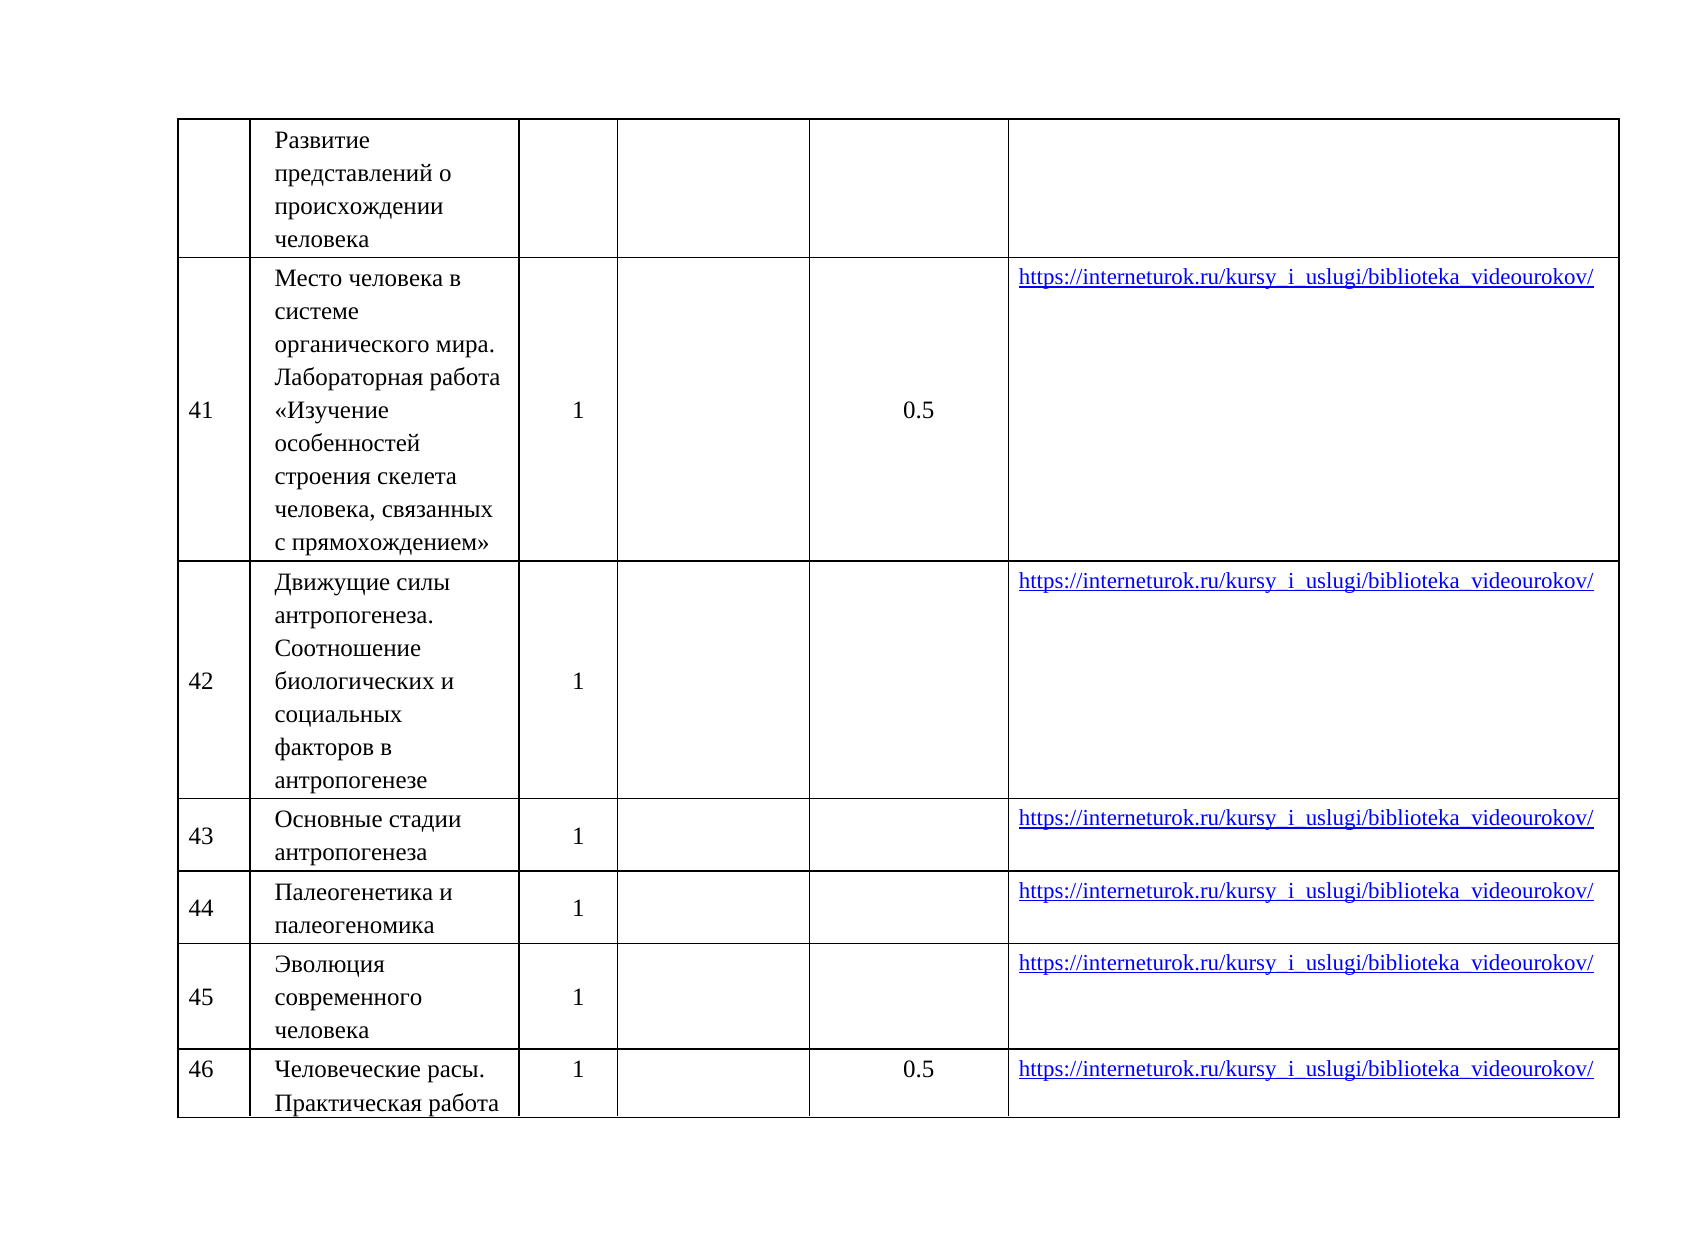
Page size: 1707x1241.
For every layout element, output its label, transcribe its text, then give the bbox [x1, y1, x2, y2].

table_cell Движущие силы антропогенеза. Соотношение биологических и социальных факторов в антропогенезе [251, 562, 518, 798]
table_cell [810, 944, 1008, 1048]
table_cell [1009, 120, 1618, 257]
table_cell 40 [179, 120, 249, 257]
table_cell 41 [179, 258, 249, 560]
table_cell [1009, 258, 1618, 560]
table_cell 44 [179, 872, 249, 942]
table_cell [618, 799, 809, 870]
table_cell [618, 120, 809, 257]
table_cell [251, 120, 518, 257]
table_cell [618, 562, 809, 798]
table_cell 1 [520, 944, 617, 1048]
table_cell [810, 120, 1008, 257]
table_cell 1 [520, 1050, 617, 1116]
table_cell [251, 1050, 518, 1116]
table_cell 0.5 [810, 258, 1008, 560]
table_cell [810, 562, 1008, 798]
table_cell [618, 872, 809, 942]
table_cell 1 [520, 799, 617, 870]
table_cell 1 [520, 872, 617, 942]
table_cell [618, 1050, 809, 1116]
table_cell [810, 872, 1008, 942]
table_cell https://interneturok.ru/kursy_i_uslugi/biblioteka_videourokov/ [1009, 562, 1618, 798]
table_cell [810, 799, 1008, 870]
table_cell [1009, 944, 1618, 1048]
table_cell Место человека в системе органического мира. Лабораторная работа «Изучение особенностей строения скелета человека, связанных с прямохождением» [251, 258, 518, 560]
table_cell https://interneturok.ru/kursy_i_uslugi/biblioteka_videourokov/ [1009, 872, 1618, 942]
table_cell 1 [520, 562, 617, 798]
table_cell Основные стадии антропогенеза [251, 799, 518, 870]
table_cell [1009, 1050, 1618, 1116]
table_cell 43 [179, 799, 249, 870]
table_cell 1 [520, 120, 617, 257]
table_cell 45 [179, 944, 249, 1048]
table_cell https://interneturok.ru/kursy_i_uslugi/biblioteka_videourokov/ [1009, 799, 1618, 870]
table_cell 42 [179, 562, 249, 798]
table_cell Палеогенетика и палеогеномика [251, 872, 518, 942]
table_cell Эволюция современного человека [251, 944, 518, 1048]
table_cell [618, 944, 809, 1048]
table_cell 0.5 [810, 1050, 1008, 1116]
table_cell 46 [179, 1050, 249, 1116]
table_cell [618, 258, 809, 560]
table_cell 1 [520, 258, 617, 560]
